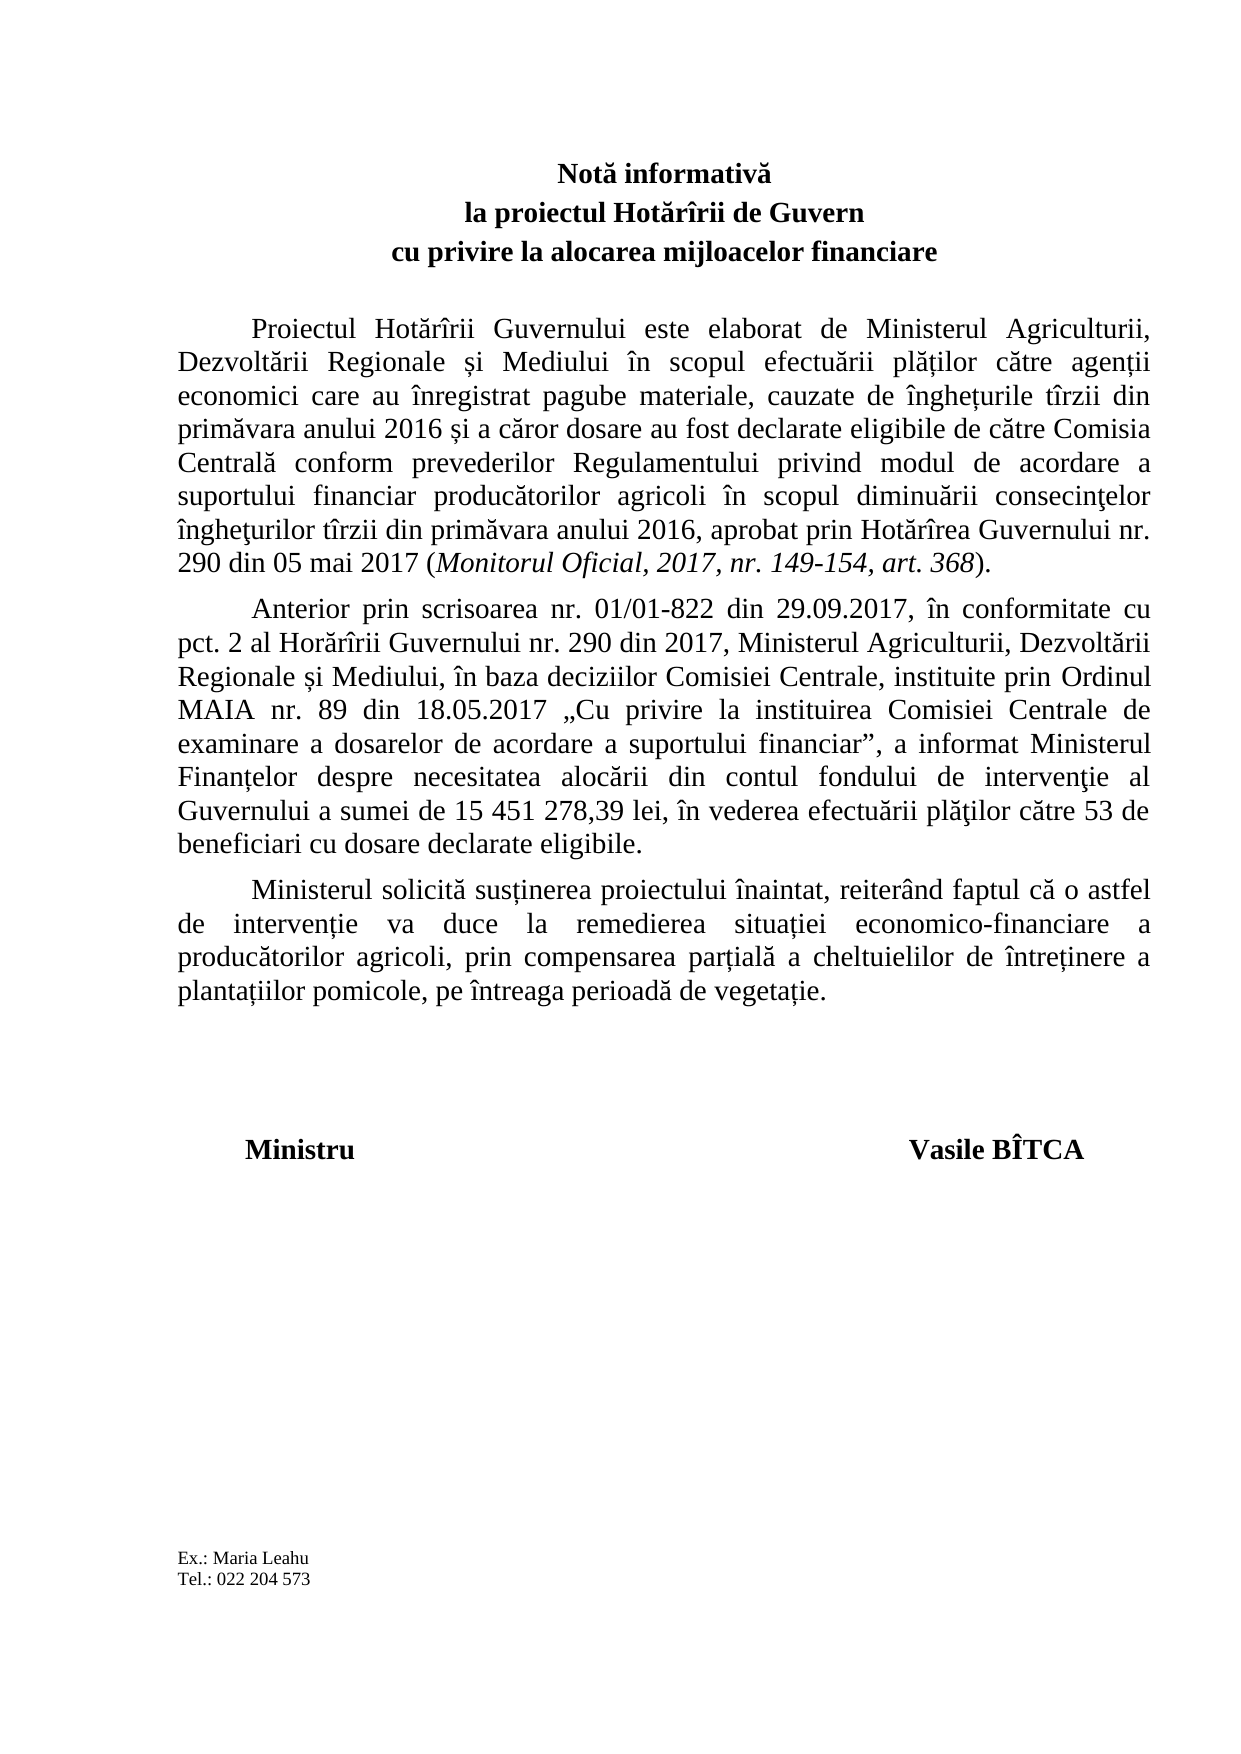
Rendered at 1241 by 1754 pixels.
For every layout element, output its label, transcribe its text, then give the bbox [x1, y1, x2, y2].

text Ministru Vasile BÎTCA [177, 1132, 1152, 1166]
text la proiectul Hotărîrii de Guvern [177, 195, 1152, 229]
text Anterior prin scrisoarea nr. 01/01-822 din 29.09.2017, în conformitate cu pct. 2 al Horărîrii Guvernului nr. 290 din 2017, Ministerul Agriculturii, Dezvoltării Regionale și Mediului, în baza deciziilor Comisiei Centrale, instituite prin Ordinul MAIA nr. 89 din 18.05.2017 „Cu privire la instituirea Comisiei Centrale de examinare a dosarelor de acordare a suportului financiar”, a informat Ministerul Finanțelor despre necesitatea alocării din contul fondului de intervenţie al Guvernului a sumei de 15 451 278,39 lei, în vederea efectuării plăţilor către 53 de beneficiari cu dosare declarate eligibile. [177, 592, 1152, 860]
text Tel.: 022 204 573 [177, 1568, 1152, 1590]
text Proiectul Hotărîrii Guvernului este elaborat de Ministerul Agriculturii, Dezvoltării Regionale și Mediului în scopul efectuării plăților către agenții economici care au înregistrat pagube materiale, cauzate de înghețurile tîrzii din primăvara anului 2016 și a căror dosare au fost declarate eligibile de către Comisia Centrală conform prevederilor Regulamentului privind modul de acordare a suportului financiar producătorilor agricoli în scopul diminuării consecinţelor îngheţurilor tîrzii din primăvara anului 2016, aprobat prin Hotărîrea Guvernului nr. 290 din 05 mai 2017 (Monitorul Oficial, 2017, nr. 149-154, art. 368). [177, 311, 1152, 579]
text Notă informativă [177, 157, 1152, 190]
text cu privire la alocarea mijloacelor financiare [177, 234, 1152, 267]
text Ministerul solicită susținerea proiectului înaintat, reiterând faptul că o astfel de intervenție va duce la remedierea situației economico-financiare a producătorilor agricoli, prin compensarea parțială a cheltuielilor de întreținere a plantațiilor pomicole, pe întreaga perioadă de vegetație. [177, 872, 1152, 1007]
text Ex.: Maria Leahu [177, 1547, 1152, 1568]
